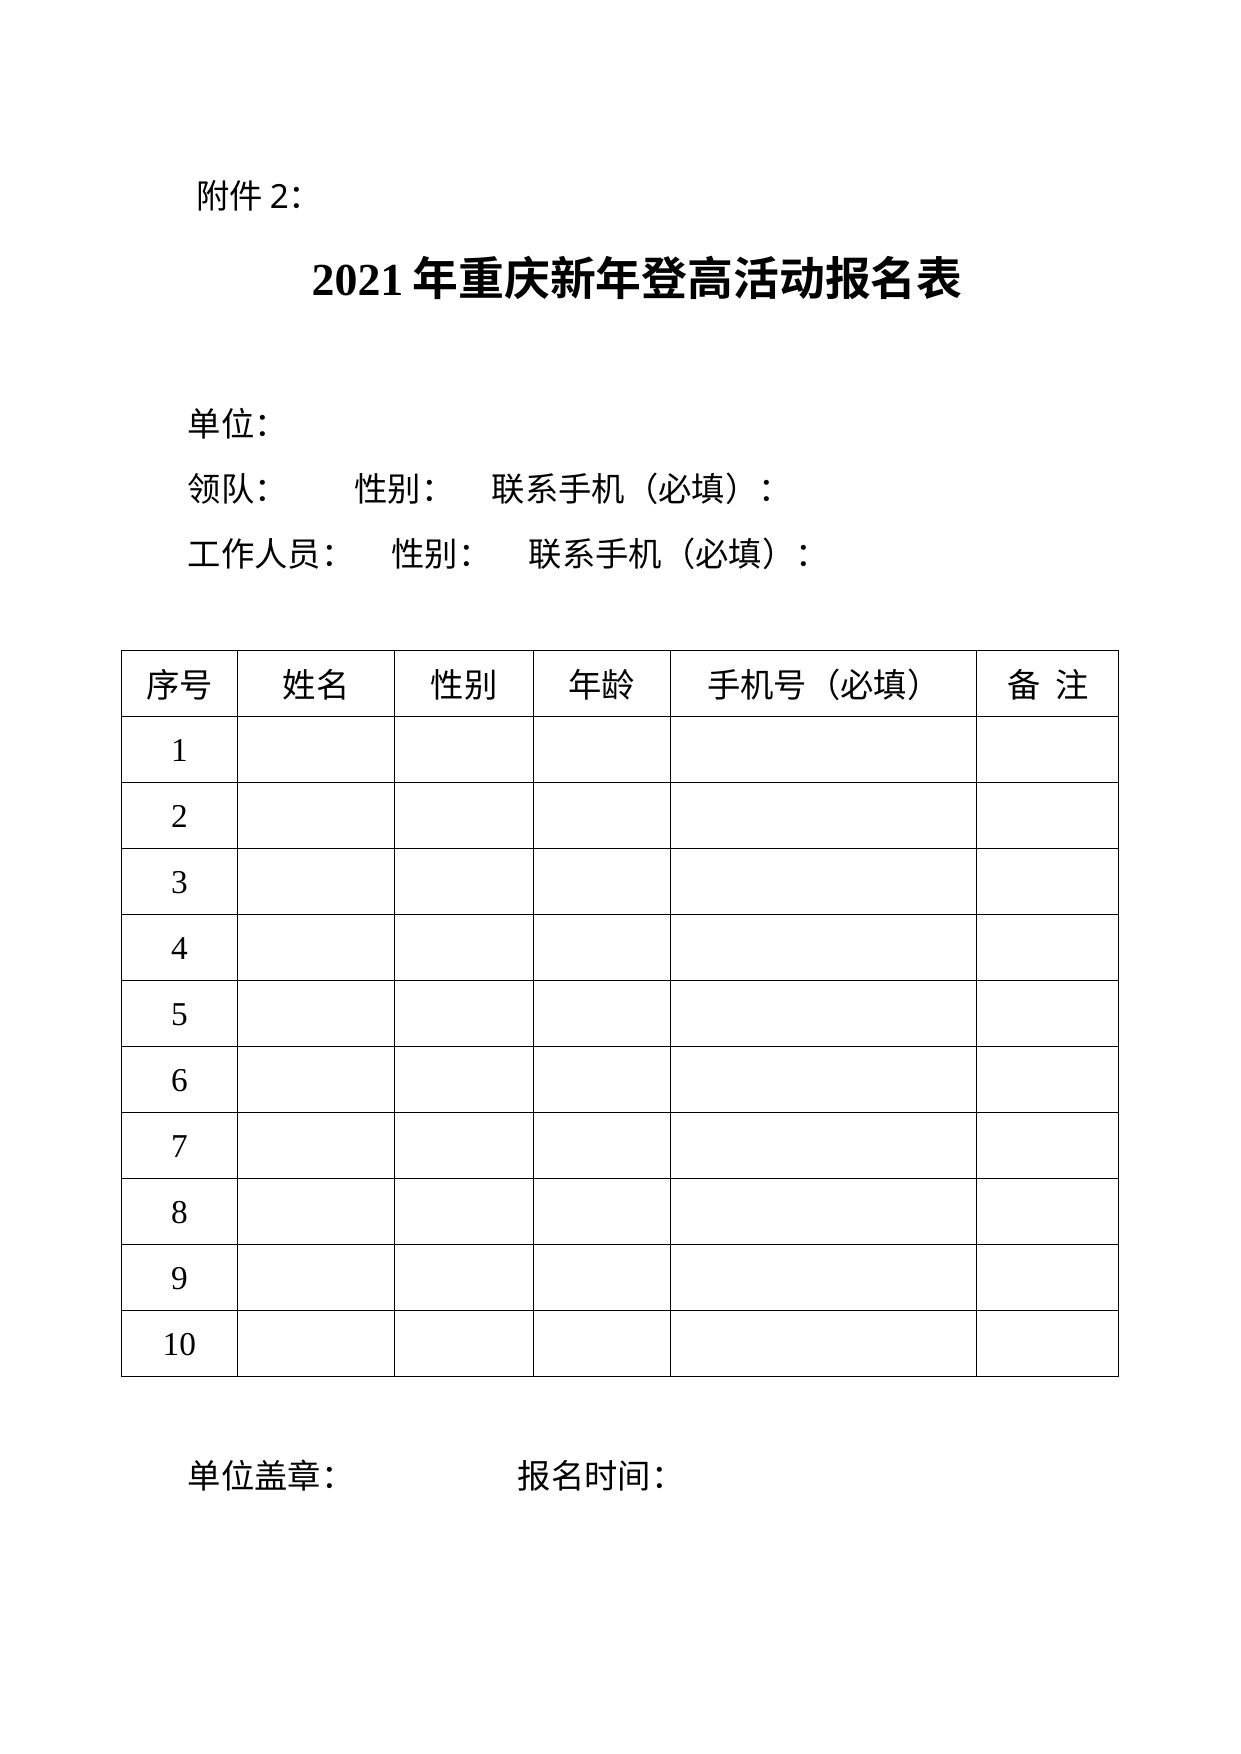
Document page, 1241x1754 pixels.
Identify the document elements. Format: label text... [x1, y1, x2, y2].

table_cell [238, 783, 394, 848]
table_cell [238, 1311, 394, 1376]
text 附件2： [187, 162, 1053, 227]
table_cell 8 [122, 1179, 237, 1244]
table_cell [395, 849, 533, 914]
table_cell 1 [122, 717, 237, 782]
table_cell [534, 1113, 670, 1178]
table_cell [977, 1179, 1118, 1244]
table_cell [238, 1179, 394, 1244]
table_cell [534, 915, 670, 980]
table_cell [395, 915, 533, 980]
table_header 手机号（必填） [671, 651, 976, 716]
table_cell [395, 783, 533, 848]
table_cell [977, 783, 1118, 848]
table_cell [977, 981, 1118, 1046]
table_cell [238, 717, 394, 782]
table_cell [238, 1113, 394, 1178]
table_cell 7 [122, 1113, 237, 1178]
table_cell [395, 1245, 533, 1310]
table_cell 4 [122, 915, 237, 980]
table_cell [671, 915, 976, 980]
table_cell [534, 717, 670, 782]
table_cell [534, 849, 670, 914]
table_header 年龄 [534, 651, 670, 716]
table_cell [977, 1113, 1118, 1178]
table_cell 9 [122, 1245, 237, 1310]
table_cell [671, 1245, 976, 1310]
text 领队： 性别： 联系手机（必填）： [187, 454, 1053, 519]
table_cell [395, 1179, 533, 1244]
table_cell 6 [122, 1047, 237, 1112]
table_cell [671, 1311, 976, 1376]
table_cell [671, 1113, 976, 1178]
table_header 序号 [122, 651, 237, 716]
table_cell [238, 849, 394, 914]
table_cell [534, 981, 670, 1046]
text 工作人员： 性别： 联系手机（必填）： [187, 519, 1053, 584]
text 单位盖章： 报名时间： [187, 1442, 1053, 1507]
table_cell [671, 783, 976, 848]
table_cell [671, 849, 976, 914]
table_cell [534, 1179, 670, 1244]
table_cell [238, 981, 394, 1046]
table_cell [534, 1047, 670, 1112]
table_cell 3 [122, 849, 237, 914]
table_cell [977, 1245, 1118, 1310]
table_cell [977, 1311, 1118, 1376]
table_cell [534, 1245, 670, 1310]
table_cell 2 [122, 783, 237, 848]
table_header 备 注 [977, 651, 1118, 716]
table_header 性别 [395, 651, 533, 716]
table_cell [238, 915, 394, 980]
table_cell [977, 1047, 1118, 1112]
table_cell [395, 717, 533, 782]
table_cell [534, 783, 670, 848]
table_cell [671, 1047, 976, 1112]
table_cell [395, 981, 533, 1046]
table_cell [238, 1047, 394, 1112]
table_header 姓名 [238, 651, 394, 716]
table_cell [977, 717, 1118, 782]
table_cell 10 [122, 1311, 237, 1376]
table_cell [534, 1311, 670, 1376]
table_cell 5 [122, 981, 237, 1046]
table_cell [671, 1179, 976, 1244]
table_cell [671, 717, 976, 782]
table_cell [977, 915, 1118, 980]
table_cell [395, 1047, 533, 1112]
text 单位： [187, 389, 1053, 454]
table_cell [977, 849, 1118, 914]
table_cell [395, 1311, 533, 1376]
table_cell [395, 1113, 533, 1178]
table_cell [238, 1245, 394, 1310]
text 2021年重庆新年登高活动报名表 [187, 227, 1053, 324]
table_cell [671, 981, 976, 1046]
